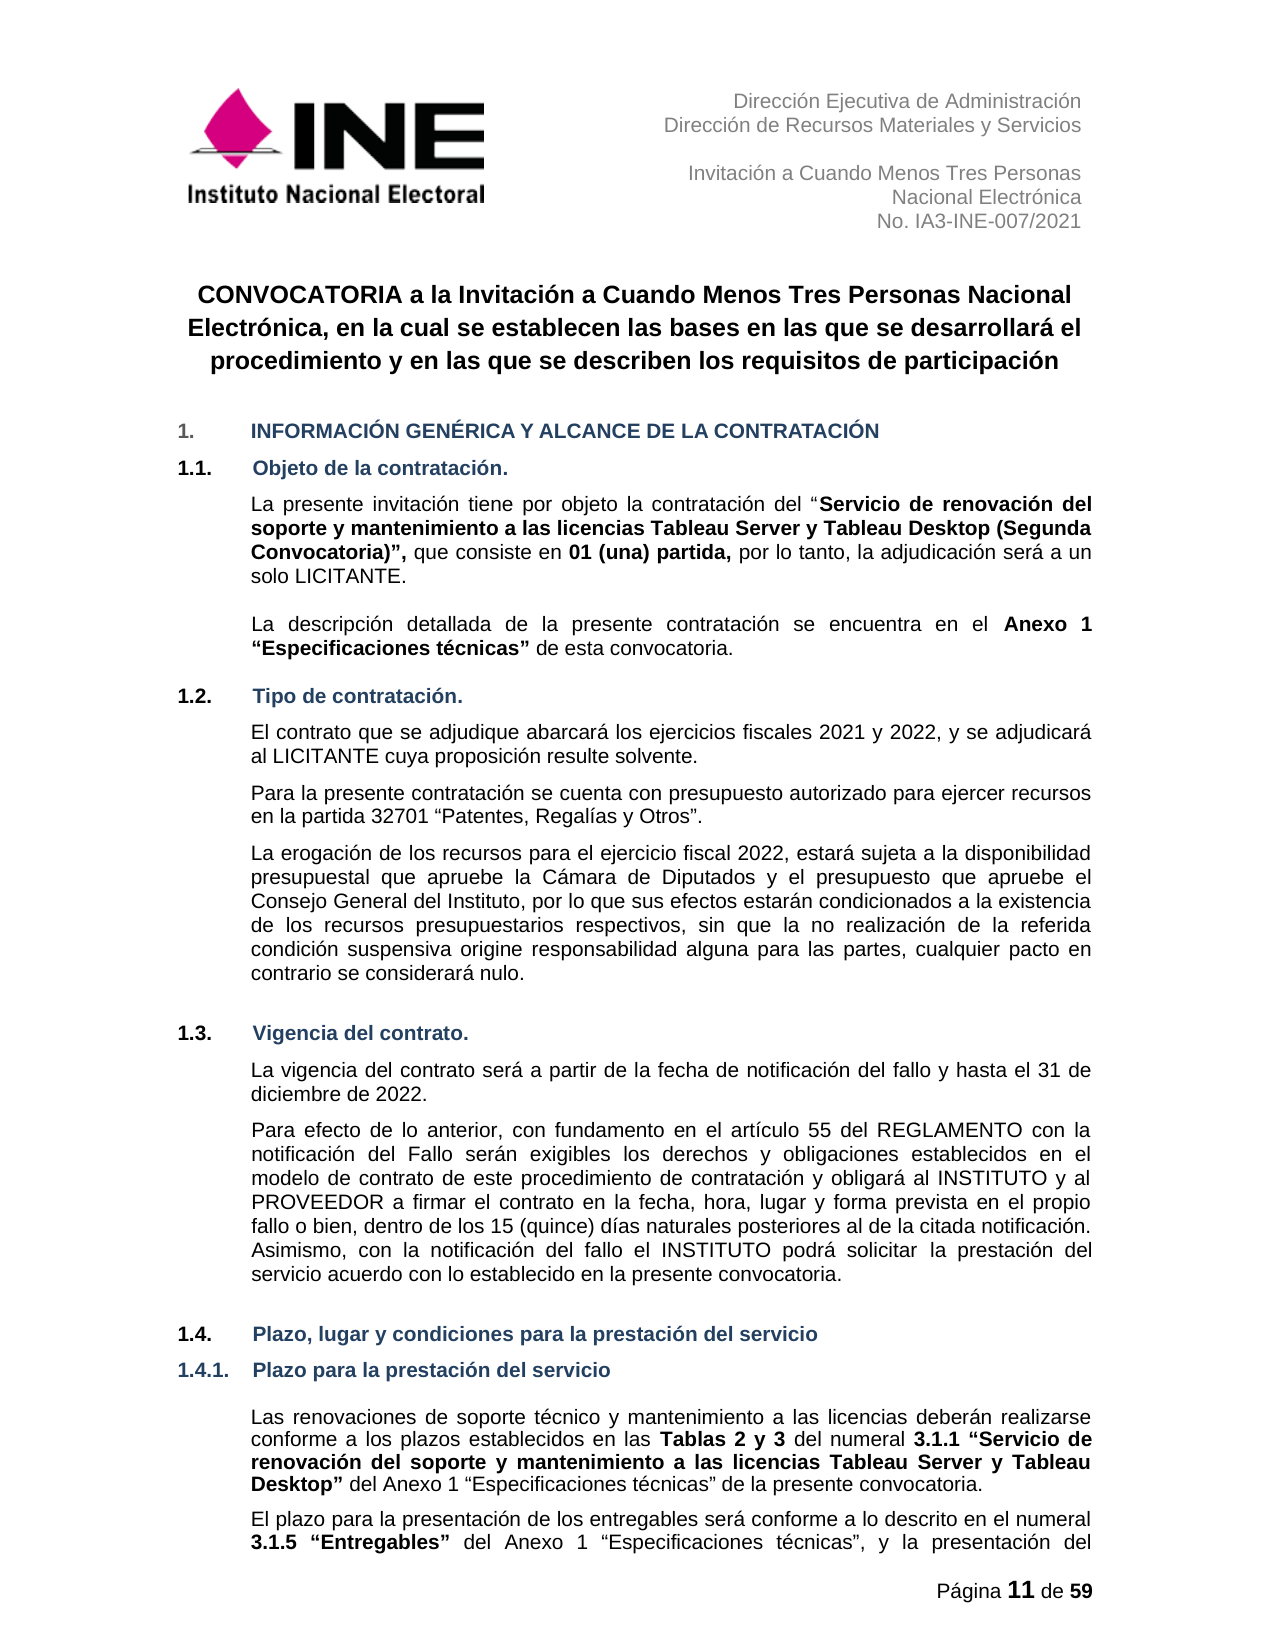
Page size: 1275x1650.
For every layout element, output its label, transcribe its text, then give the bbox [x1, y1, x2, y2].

picture [188, 88, 484, 203]
text La descripción detallada de la presente contratación se encuentra en el Anexo 1 “Especificaciones técnicas” de esta convocatoria. [251, 612, 1092, 659]
list La presente invitación tiene por objeto la contratación del “Servicio de renovación del soporte y mantenimiento a las licencias Tableau Server y Tableau Desktop (Segunda Convocatoria)”, que consiste en 01 (una) partida, por lo tanto, la adjudicación será a un solo LICITANTE. [251, 492, 1092, 588]
text Para efecto de lo anterior, con fundamento en el artículo 55 del REGLAMENTO con la notificación del Fallo serán exigibles los derechos y obligaciones establecidos en el modelo de contrato de este procedimiento de contratación y obligará al INSTITUTO y al PROVEEDOR a firmar el contrato en la fecha, hora, lugar y forma prevista en el propio fallo o bien, dentro de los 15 (quince) días naturales posteriores al de la citada notificación. Asimismo, con la notificación del fallo el INSTITUTO podrá solicitar la prestación del servicio acuerdo con lo establecido en la presente convocatoria. [251, 1118, 1092, 1286]
subtitle INFORMACIÓN GENÉRICA Y ALCANCE DE LA CONTRATACIÓN [177, 419, 1092, 443]
subtitle Tipo de contratación. [177, 683, 1092, 707]
text Para la presente contratación se cuenta con presupuesto autorizado para ejercer recursos en la partida 32701 “Patentes, Regalías y Otros”. [251, 780, 1092, 828]
subtitle Vigencia del contrato. [177, 1021, 1092, 1045]
text La vigencia del contrato será a partir de la fecha de notificación del fallo y hasta el 31 de diciembre de 2022. [251, 1057, 1092, 1105]
text Las renovaciones de soporte técnico y mantenimiento a las licencias deberán realizarse conforme a los plazos establecidos en las Tablas 2 y 3 del numeral 3.1.1 “Servicio de renovación del soporte y mantenimiento a las licencias Tableau Server y Tableau Desktop” del Anexo 1 “Especificaciones técnicas” de la presente convocatoria. [251, 1406, 1092, 1496]
text CONVOCATORIA a la Invitación a Cuando Menos Tres Personas Nacional Electrónica, en la cual se establecen las bases en las que se desarrollará el procedimiento y en las que se describen los requisitos de participación [177, 280, 1092, 374]
subtitle Plazo para la prestación del servicio [177, 1358, 1092, 1382]
subtitle Objeto de la contratación. [177, 455, 1092, 479]
subtitle Plazo, lugar y condiciones para la prestación del servicio [177, 1322, 1092, 1346]
text El contrato que se adjudique abarcará los ejercicios fiscales 2021 y 2022, y se adjudicará al LICITANTE cuya proposición resulte solvente. [251, 720, 1092, 768]
text La erogación de los recursos para el ejercicio fiscal 2022, estará sujeta a la disponibilidad presupuestal que apruebe la Cámara de Diputados y el presupuesto que apruebe el Consejo General del Instituto, por lo que sus efectos estarán condicionados a la existencia de los recursos presupuestarios respectivos, sin que la no realización de la referida condición suspensiva origine responsabilidad alguna para las partes, cualquier pacto en contrario se considerará nulo. [251, 841, 1092, 984]
